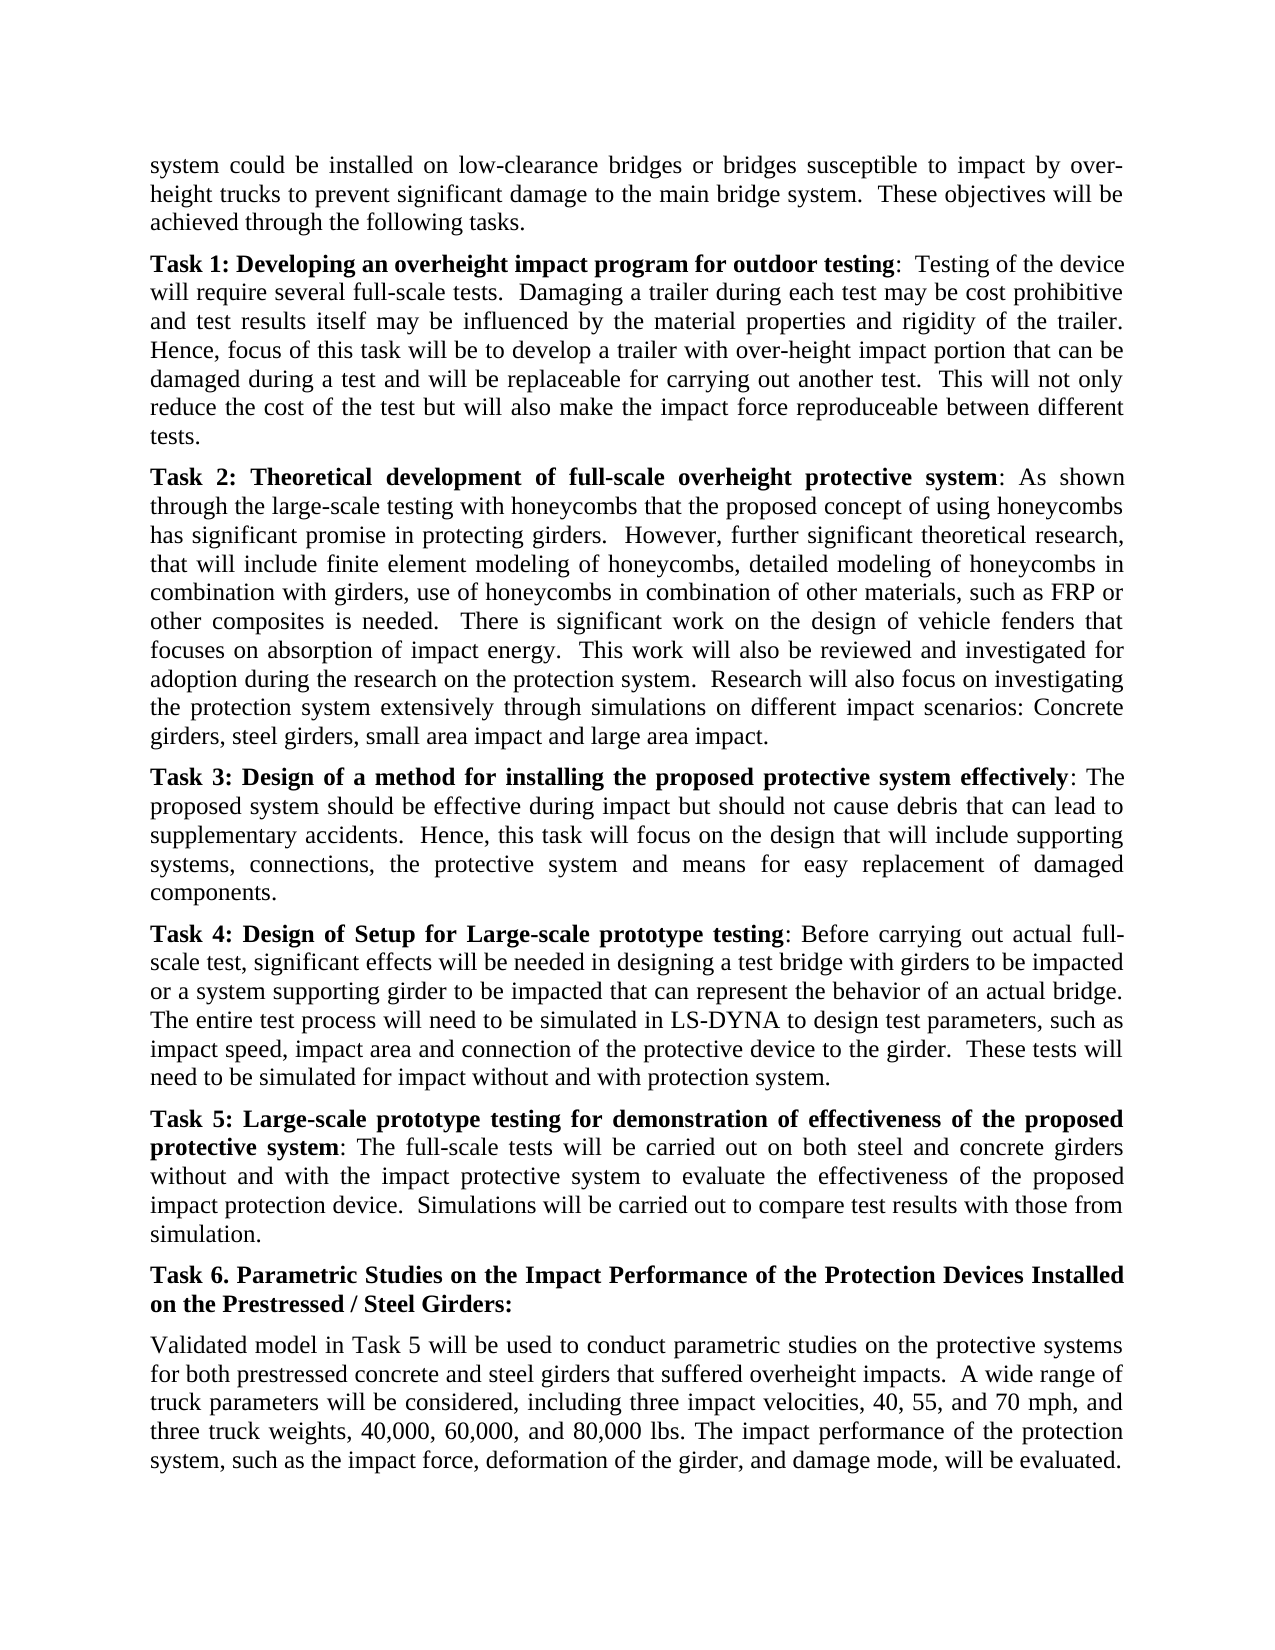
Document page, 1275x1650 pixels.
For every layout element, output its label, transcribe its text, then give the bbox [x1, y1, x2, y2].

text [150, 150, 1125, 236]
text Task 4: Design of Setup for Large-scale prototype testing: Before carrying out actual full-scale test, significant effects will be needed in designing a test bridge with girders to be impacted or a system supporting girder to be impacted that can represent the behavior of an actual bridge. The entire test process will need to be simulated in LS-DYNA to design test parameters, such as impact speed, impact area and connection of the protective device to the girder. These tests will need to be simulated for impact without and with protection system. [150, 919, 1125, 1091]
text Validated model in Task 5 will be used to conduct parametric studies on the protective systems for both prestressed concrete and steel girders that suffered overheight impacts. A wide range of truck parameters will be considered, including three impact velocities, 40, 55, and 70 mph, and three truck weights, 40,000, 60,000, and 80,000 lbs. The impact performance of the protection system, such as the impact force, deformation of the girder, and damage mode, will be evaluated. [150, 1330, 1125, 1474]
text Task 3: Design of a method for installing the proposed protective system effectively: The proposed system should be effective during impact but should not cause debris that can lead to supplementary accidents. Hence, this task will focus on the design that will include supporting systems, connections, the protective system and means for easy replacement of damaged components. [150, 762, 1125, 906]
text Task 2: Theoretical development of full-scale overheight protective system: As shown through the large-scale testing with honeycombs that the proposed concept of using honeycombs has significant promise in protecting girders. However, further significant theoretical research, that will include finite element modeling of honeycombs, detailed modeling of honeycombs in combination with girders, use of honeycombs in combination of other materials, such as FRP or other composites is needed. There is significant work on the design of vehicle fenders that focuses on absorption of impact energy. This work will also be reviewed and investigated for adoption during the research on the protection system. Research will also focus on investigating the protection system extensively through simulations on different impact scenarios: Concrete girders, steel girders, small area impact and large area impact. [150, 462, 1125, 750]
text Task 1: Developing an overheight impact program for outdoor testing: Testing of the device will require several full-scale tests. Damaging a trailer during each test may be cost prohibitive and test results itself may be influenced by the material properties and rigidity of the trailer. Hence, focus of this task will be to develop a trailer with over-height impact portion that can be damaged during a test and will be replaceable for carrying out another test. This will not only reduce the cost of the test but will also make the impact force reproduceable between different tests. [150, 249, 1125, 450]
text Task 6. Parametric Studies on the Impact Performance of the Protection Devices Installed on the Prestressed / Steel Girders: [150, 1260, 1125, 1317]
text Task 5: Large-scale prototype testing for demonstration of effectiveness of the proposed protective system: The full-scale tests will be carried out on both steel and concrete girders without and with the impact protective system to evaluate the effectiveness of the proposed impact protection device. Simulations will be carried out to compare test results with those from simulation. [150, 1104, 1125, 1247]
